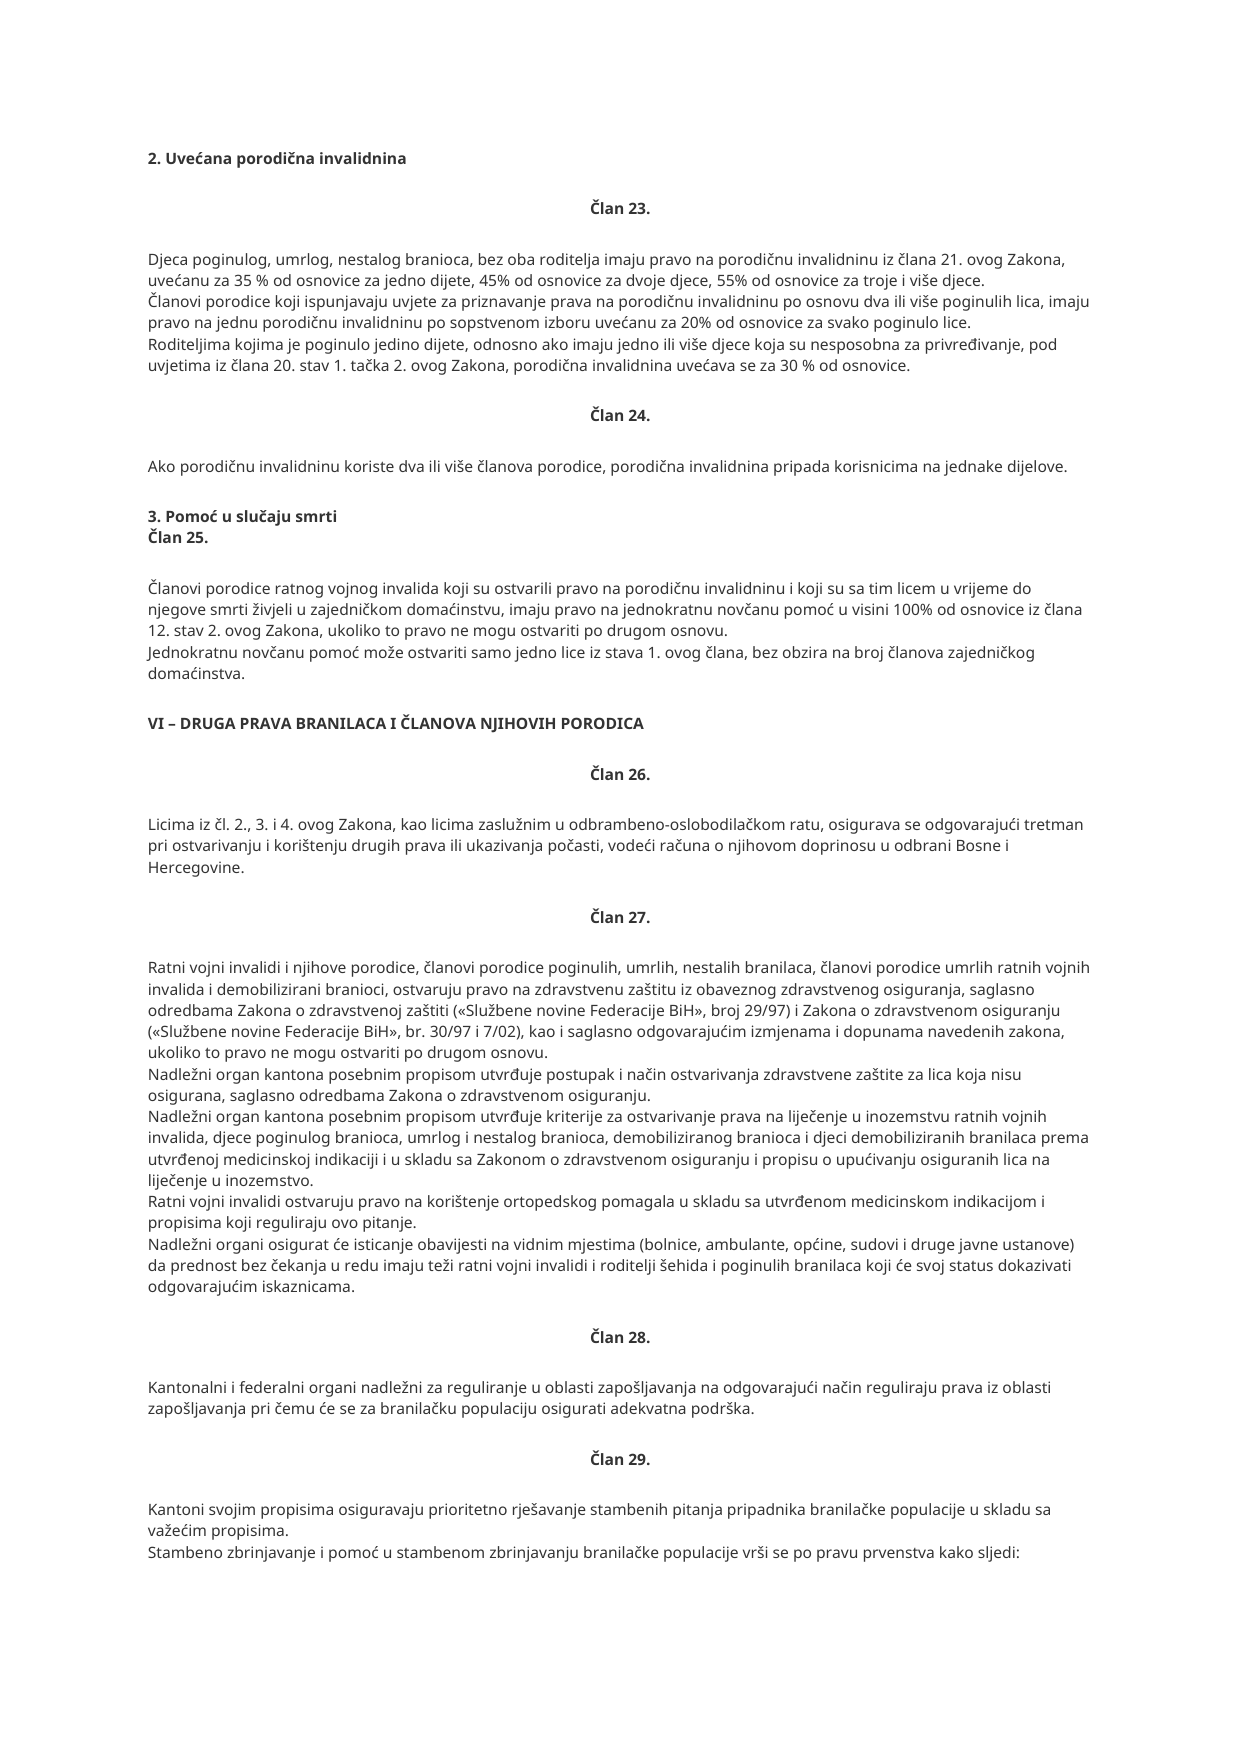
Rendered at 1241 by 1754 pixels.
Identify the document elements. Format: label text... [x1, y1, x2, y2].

text Kantoni svojim propisima osiguravaju prioritetno rješavanje stambenih pitanja pripadnika branilačke populacije u skladu sa važećim propisima. Stambeno zbrinjavanje i pomoć u stambenom zbrinjavanju branilačke populacije vrši se po pravu prvenstva kako sljedi: [148, 1499, 1093, 1563]
text 3. Pomoć u slučaju smrti Član 25. [148, 506, 1093, 548]
text Član 23. [148, 198, 1093, 219]
text Ratni vojni invalidi i njihove porodice, članovi porodice poginulih, umrlih, nestalih branilaca, članovi porodice umrlih ratnih vojnih invalida i demobilizirani branioci, ostvaruju pravo na zdravstvenu zaštitu iz obaveznog zdravstvenog osiguranja, saglasno odredbama Zakona o zdravstvenoj zaštiti («Službene novine Federacije BiH», broj 29/97) i Zakona o zdravstvenom osiguranju («Službene novine Federacije BiH», br. 30/97 i 7/02), kao i saglasno odgovarajućim izmjenama i dopunama navedenih zakona, ukoliko to pravo ne mogu ostvariti po drugom osnovu. Nadležni organ kantona posebnim propisom utvrđuje postupak i način ostvarivanja zdravstvene zaštite za lica koja nisu osigurana, saglasno odredbama Zakona o zdravstvenom osiguranju. Nadležni organ kantona posebnim propisom utvrđuje kriterije za ostvarivanje prava na liječenje u inozemstvu ratnih vojnih invalida, djece poginulog branioca, umrlog i nestalog branioca, demobiliziranog branioca i djeci demobiliziranih branilaca prema utvrđenoj medicinskoj indikaciji i u skladu sa Zakonom o zdravstvenom osiguranju i propisu o upućivanju osiguranih lica na liječenje u inozemstvo. Ratni vojni invalidi ostvaruju pravo na korištenje ortopedskog pomagala u skladu sa utvrđenom medicinskom indikacijom i propisima koji reguliraju ovo pitanje. Nadležni organi osigurat će isticanje obavijesti na vidnim mjestima (bolnice, ambulante, općine, sudovi i druge javne ustanove) da prednost bez čekanja u redu imaju teži ratni vojni invalidi i roditelji šehida i poginulih branilaca koji će svoj status dokazivati odgovarajućim iskaznicama. [148, 957, 1093, 1297]
text Član 27. [148, 907, 1093, 928]
text Član 29. [148, 1448, 1093, 1470]
text 2. Uvećana porodična invalidnina [148, 148, 1093, 169]
text Djeca poginulog, umrlog, nestalog branioca, bez oba roditelja imaju pravo na porodičnu invalidninu iz člana 21. ovog Zakona, uvećanu za 35 % od osnovice za jedno dijete, 45% od osnovice za dvoje djece, 55% od osnovice za troje i više djece. Članovi porodice koji ispunjavaju uvjete za priznavanje prava na porodičnu invalidninu po osnovu dva ili više poginulih lica, imaju pravo na jednu porodičnu invalidninu po sopstvenom izboru uvećanu za 20% od osnovice za svako poginulo lice. Roditeljima kojima je poginulo jedino dijete, odnosno ako imaju jedno ili više djece koja su nesposobna za privređivanje, pod uvjetima iz člana 20. stav 1. tačka 2. ovog Zakona, porodična invalidnina uvećava se za 30 % od osnovice. [148, 248, 1093, 376]
text Član 26. [148, 763, 1093, 785]
text Kantonalni i federalni organi nadležni za reguliranje u oblasti zapošljavanja na odgovarajući način reguliraju prava iz oblasti zapošljavanja pri čemu će se za branilačku populaciju osigurati adekvatna podrška. [148, 1377, 1093, 1419]
text Ako porodičnu invalidninu koriste dva ili više članova porodice, porodična invalidnina pripada korisnicima na jednake dijelove. [148, 456, 1093, 477]
text Član 28. [148, 1326, 1093, 1348]
text Licima iz čl. 2., 3. i 4. ovog Zakona, kao licima zaslužnim u odbrambeno-oslobodilačkom ratu, osigurava se odgovarajući tretman pri ostvarivanju i korištenju drugih prava ili ukazivanja počasti, vodeći računa o njihovom doprinosu u odbrani Bosne i Hercegovine. [148, 814, 1093, 878]
text VI – DRUGA PRAVA BRANILACA I ČLANOVA NJIHOVIH PORODICA [148, 713, 1093, 734]
text Članovi porodice ratnog vojnog invalida koji su ostvarili pravo na porodičnu invalidninu i koji su sa tim licem u vrijeme do njegove smrti živjeli u zajedničkom domaćinstvu, imaju pravo na jednokratnu novčanu pomoć u visini 100% od osnovice iz člana 12. stav 2. ovog Zakona, ukoliko to pravo ne mogu ostvariti po drugom osnovu. Jednokratnu novčanu pomoć može ostvariti samo jedno lice iz stava 1. ovog člana, bez obzira na broj članova zajedničkog domaćinstva. [148, 578, 1093, 684]
text Član 24. [148, 405, 1093, 426]
